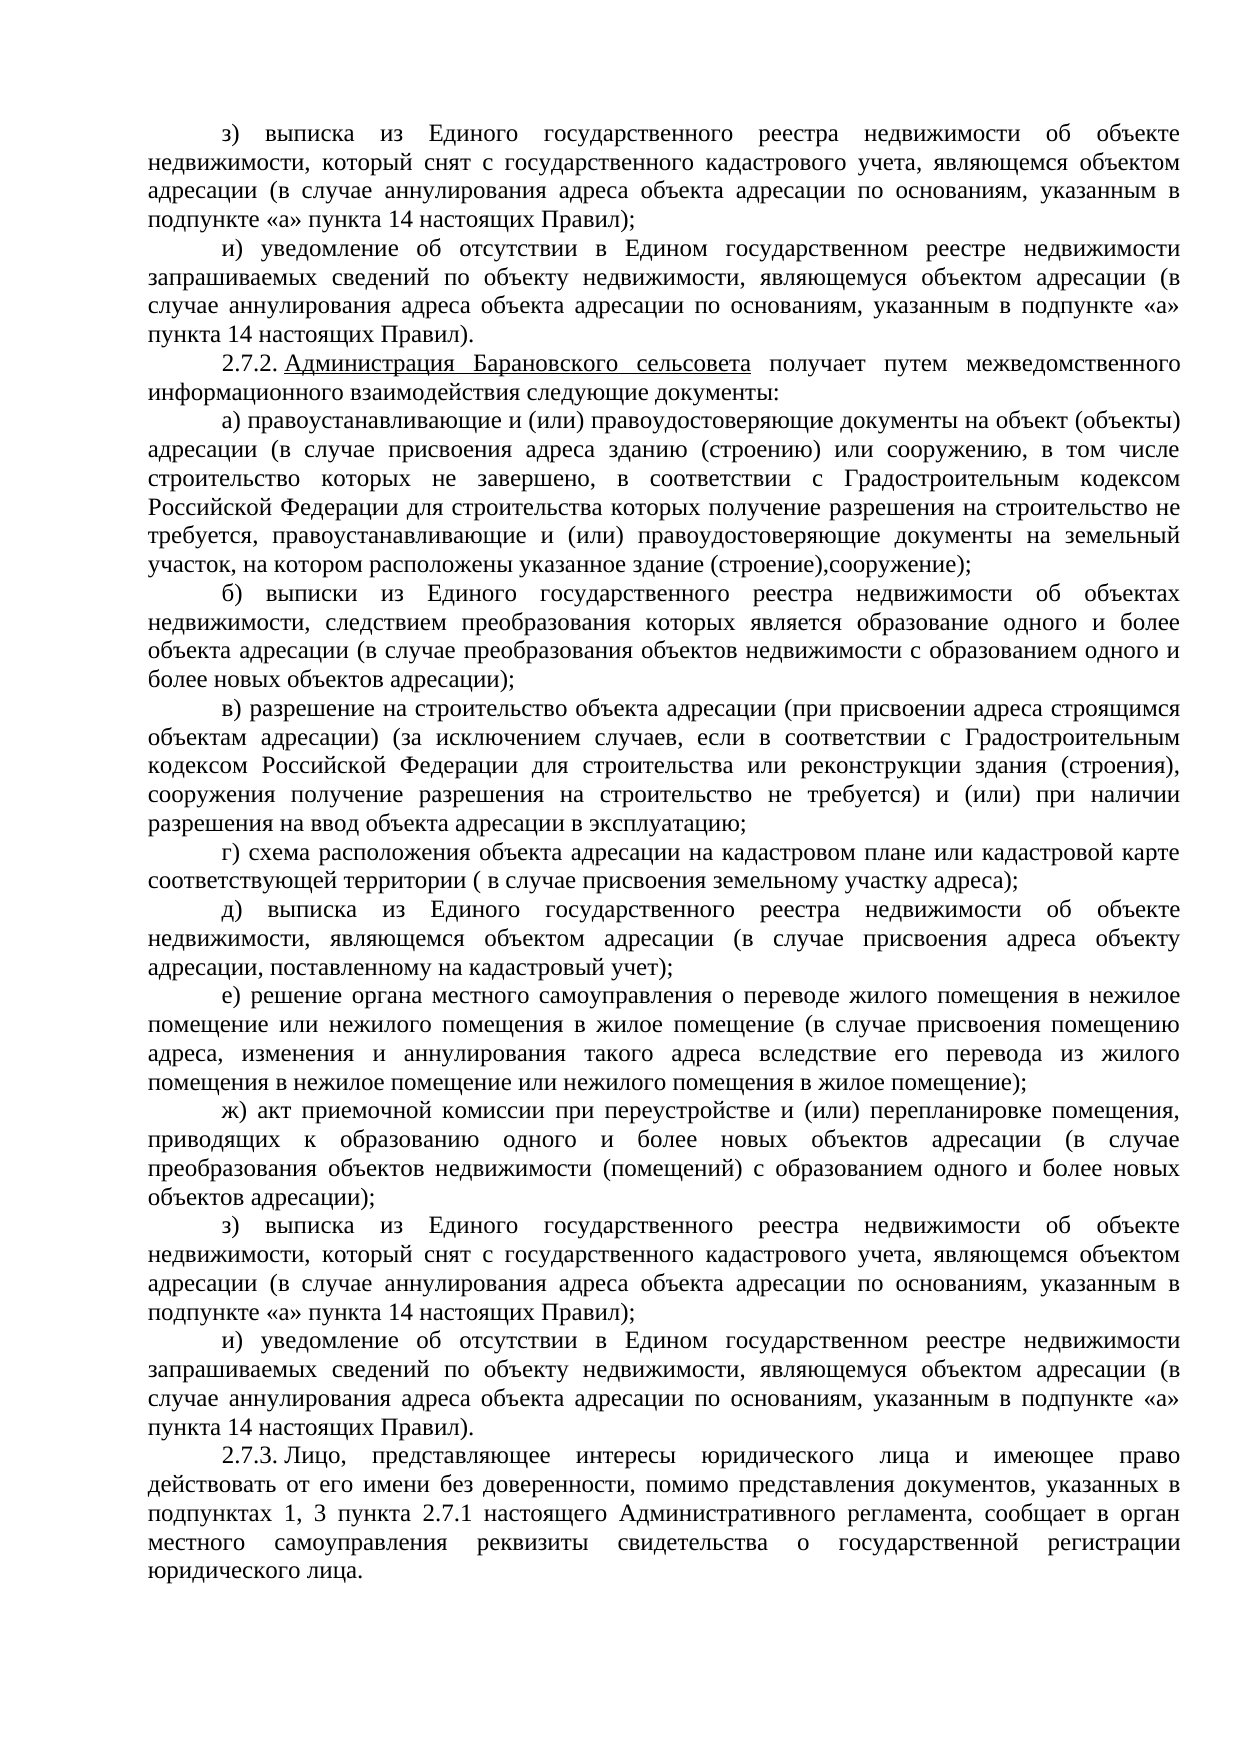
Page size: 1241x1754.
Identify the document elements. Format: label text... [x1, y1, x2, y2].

text е) решение органа местного самоуправления о переводе жилого помещения в нежилое помещение или нежилого помещения в жилое помещение (в случае присвоения помещению адреса, изменения и аннулирования такого адреса вследствие его перевода из жилого помещения в нежилое помещение или нежилого помещения в жилое помещение); [148, 981, 1181, 1096]
text и) уведомление об отсутствии в Едином государственном реестре недвижимости запрашиваемых сведений по объекту недвижимости, являющемуся объектом адресации (в случае аннулирования адреса объекта адресации по основаниям, указанным в подпункте «а» пункта 14 настоящих Правил). [148, 1326, 1181, 1441]
text а) правоустанавливающие и (или) правоудостоверяющие документы на объект (объекты) адресации (в случае присвоения адреса зданию (строению) или сооружению, в том числе строительство которых не завершено, в соответствии с Градостроительным кодексом Российской Федерации для строительства которых получение разрешения на строительство не требуется, правоустанавливающие и (или) правоудостоверяющие документы на земельный участок, на котором расположены указанное здание (строение),сооружение); [148, 406, 1181, 578]
text з) выписка из Единого государственного реестра недвижимости об объекте недвижимости, который снят с государственного кадастрового учета, являющемся объектом адресации (в случае аннулирования адреса объекта адресации по основаниям, указанным в подпункте «а» пункта 14 настоящих Правил); [148, 118, 1181, 233]
text г) схема расположения объекта адресации на кадастровом плане или кадастровой карте соответствующей территории ( в случае присвоения земельному участку адреса); [148, 837, 1181, 894]
text и) уведомление об отсутствии в Едином государственном реестре недвижимости запрашиваемых сведений по объекту недвижимости, являющемуся объектом адресации (в случае аннулирования адреса объекта адресации по основаниям, указанным в подпункте «а» пункта 14 настоящих Правил). [148, 233, 1181, 348]
text з) выписка из Единого государственного реестра недвижимости об объекте недвижимости, который снят с государственного кадастрового учета, являющемся объектом адресации (в случае аннулирования адреса объекта адресации по основаниям, указанным в подпункте «а» пункта 14 настоящих Правил); [148, 1211, 1181, 1326]
text 2.7.3. Лицо, представляющее интересы юридического лица и имеющее право действовать от его имени без доверенности, помимо представления документов, указанных в подпунктах 1, 3 пункта 2.7.1 настоящего Административного регламента, сообщает в орган местного самоуправления реквизиты свидетельства о государственной регистрации юридического лица. [148, 1441, 1181, 1584]
text ж) акт приемочной комиссии при переустройстве и (или) перепланировке помещения, приводящих к образованию одного и более новых объектов адресации (в случае преобразования объектов недвижимости (помещений) с образованием одного и более новых объектов адресации); [148, 1096, 1181, 1211]
text б) выписки из Единого государственного реестра недвижимости об объектах недвижимости, следствием преобразования которых является образование одного и более объекта адресации (в случае преобразования объектов недвижимости с образованием одного и более новых объектов адресации); [148, 578, 1181, 693]
text в) разрешение на строительство объекта адресации (при присвоении адреса строящимся объектам адресации) (за исключением случаев, если в соответствии с Градостроительным кодексом Российской Федерации для строительства или реконструкции здания (строения), сооружения получение разрешения на строительство не требуется) и (или) при наличии разрешения на ввод объекта адресации в эксплуатацию; [148, 693, 1181, 837]
text д) выписка из Единого государственного реестра недвижимости об объекте недвижимости, являющемся объектом адресации (в случае присвоения адреса объекту адресации, поставленному на кадастровый учет); [148, 894, 1181, 981]
text 2.7.2. Администрация Барановского сельсовета получает путем межведомственного информационного взаимодействия следующие документы: [148, 348, 1181, 406]
